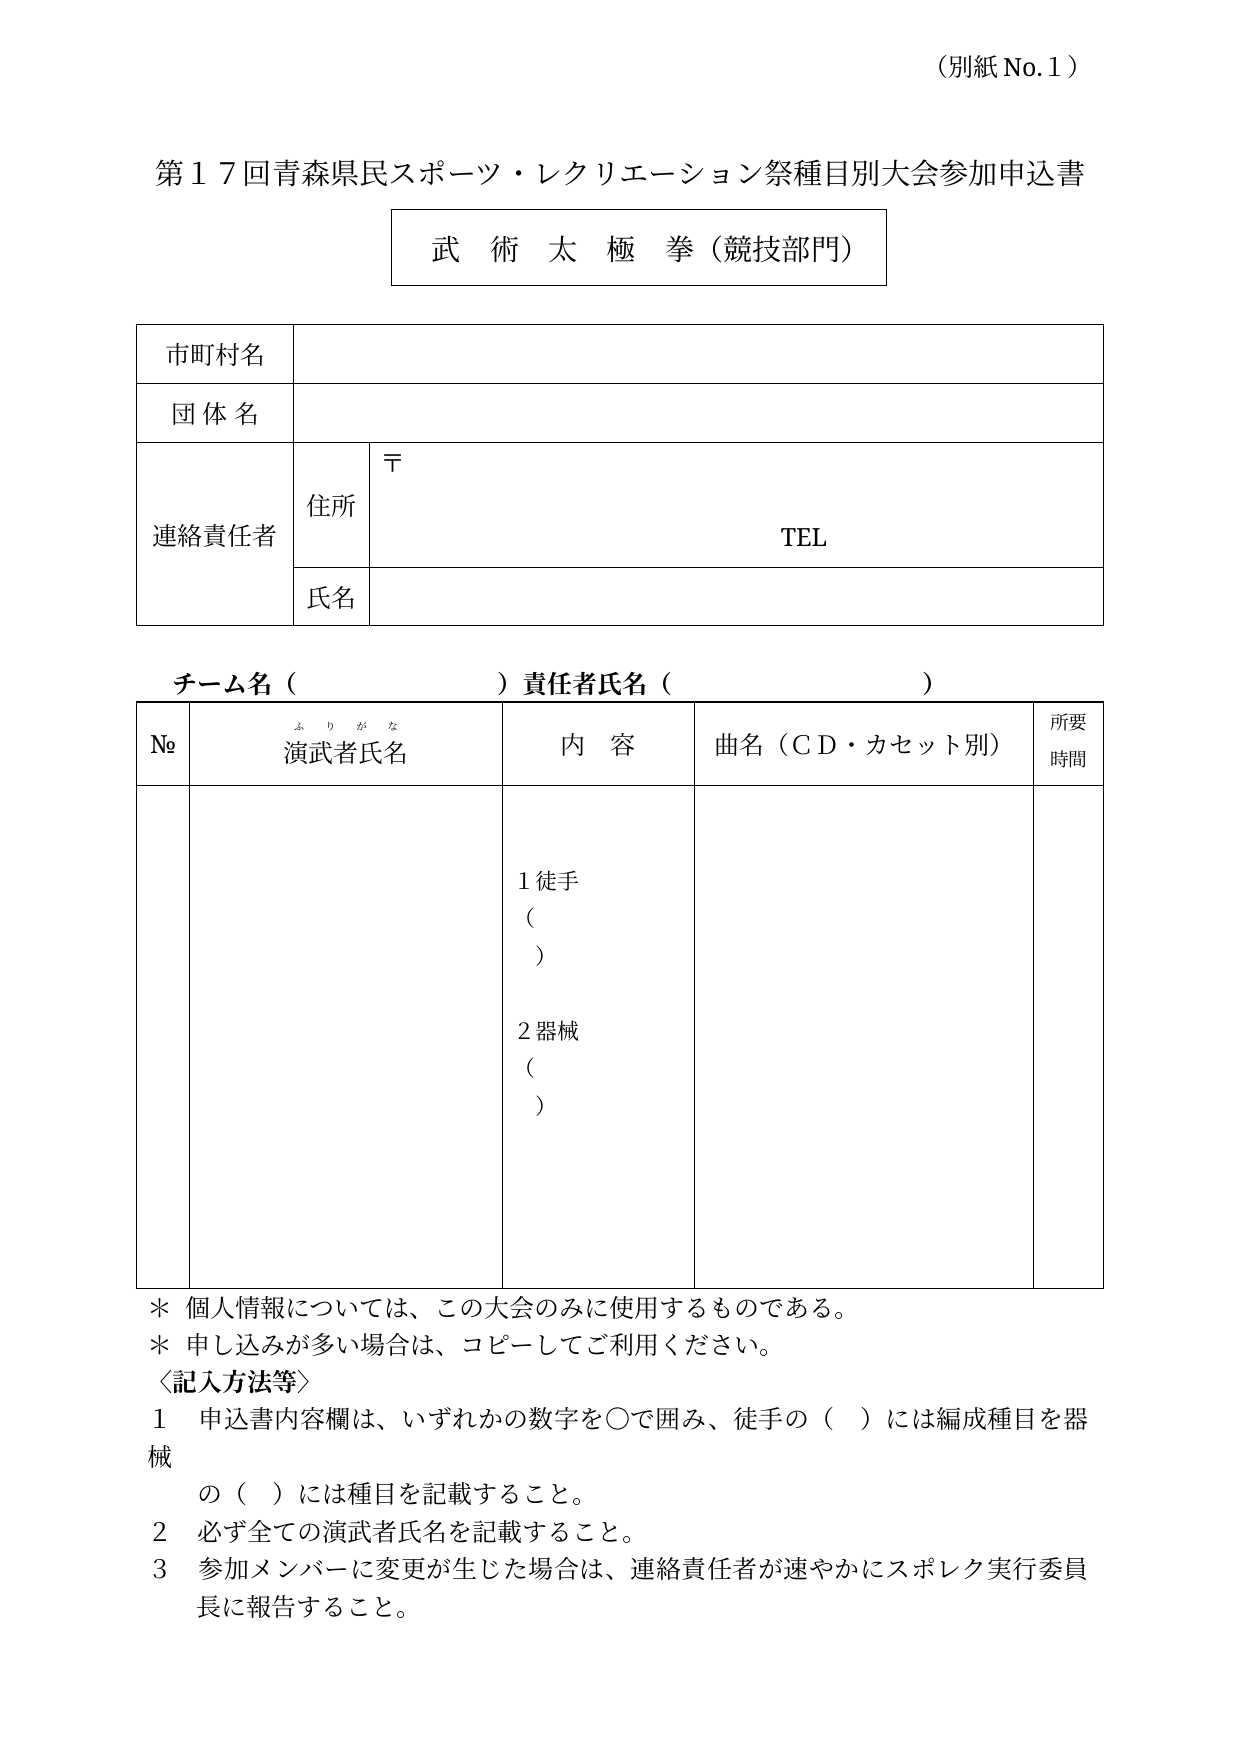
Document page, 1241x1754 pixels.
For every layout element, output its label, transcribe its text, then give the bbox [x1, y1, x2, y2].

table_cell [190, 786, 502, 1287]
table_header 曲名（ＣＤ・カセット別） [695, 703, 1033, 785]
table_header [190, 703, 502, 785]
table_cell [137, 786, 189, 1287]
text ３ 参加メンバーに変更が生じた場合は、連絡責任者が速やかにスポレク実行委員長に報告すること。 [148, 1549, 1092, 1624]
table_cell 住所 [294, 443, 369, 567]
text ２ 必ず全ての演武者氏名を記載すること。 [148, 1512, 1092, 1549]
text 第１７回青森県民スポーツ・レクリエーション祭種目別大会参加申込書 [148, 134, 1092, 209]
table_cell 氏名 [294, 568, 369, 625]
text チーム名（ ）責任者氏名（ ） [148, 664, 1092, 701]
text 〈記入方法等〉 [148, 1362, 1092, 1399]
text の（ ）には種目を記載すること。 [148, 1474, 1092, 1512]
table_header № [137, 703, 189, 785]
list 申し込みが多い場合は、コピーしてご利用ください。 [148, 1326, 1092, 1362]
table_cell １徒手 （ ） ２器械 （ ） [503, 786, 694, 1287]
table_cell [1034, 786, 1103, 1287]
table_header 内 容 [503, 703, 694, 785]
list 個人情報については、この大会のみに使用するものである。 [148, 1289, 1092, 1326]
text １ 申込書内容欄は、いずれかの数字を〇で囲み、徒手の（ ）には編成種目を器械 [148, 1399, 1092, 1474]
table_cell 〒 TEL [370, 443, 1103, 567]
table_cell 団 体 名 [137, 384, 293, 442]
table_cell 連絡責任者 [137, 443, 293, 625]
table_cell [370, 568, 1103, 625]
table_cell [294, 384, 1103, 442]
table_header 市町村名 [137, 325, 293, 383]
table_header 武 術 太 極 拳（競技部門） [392, 210, 886, 285]
table_header 所要時間 [1034, 703, 1103, 785]
table_header [294, 325, 1103, 383]
table_cell [695, 786, 1033, 1287]
